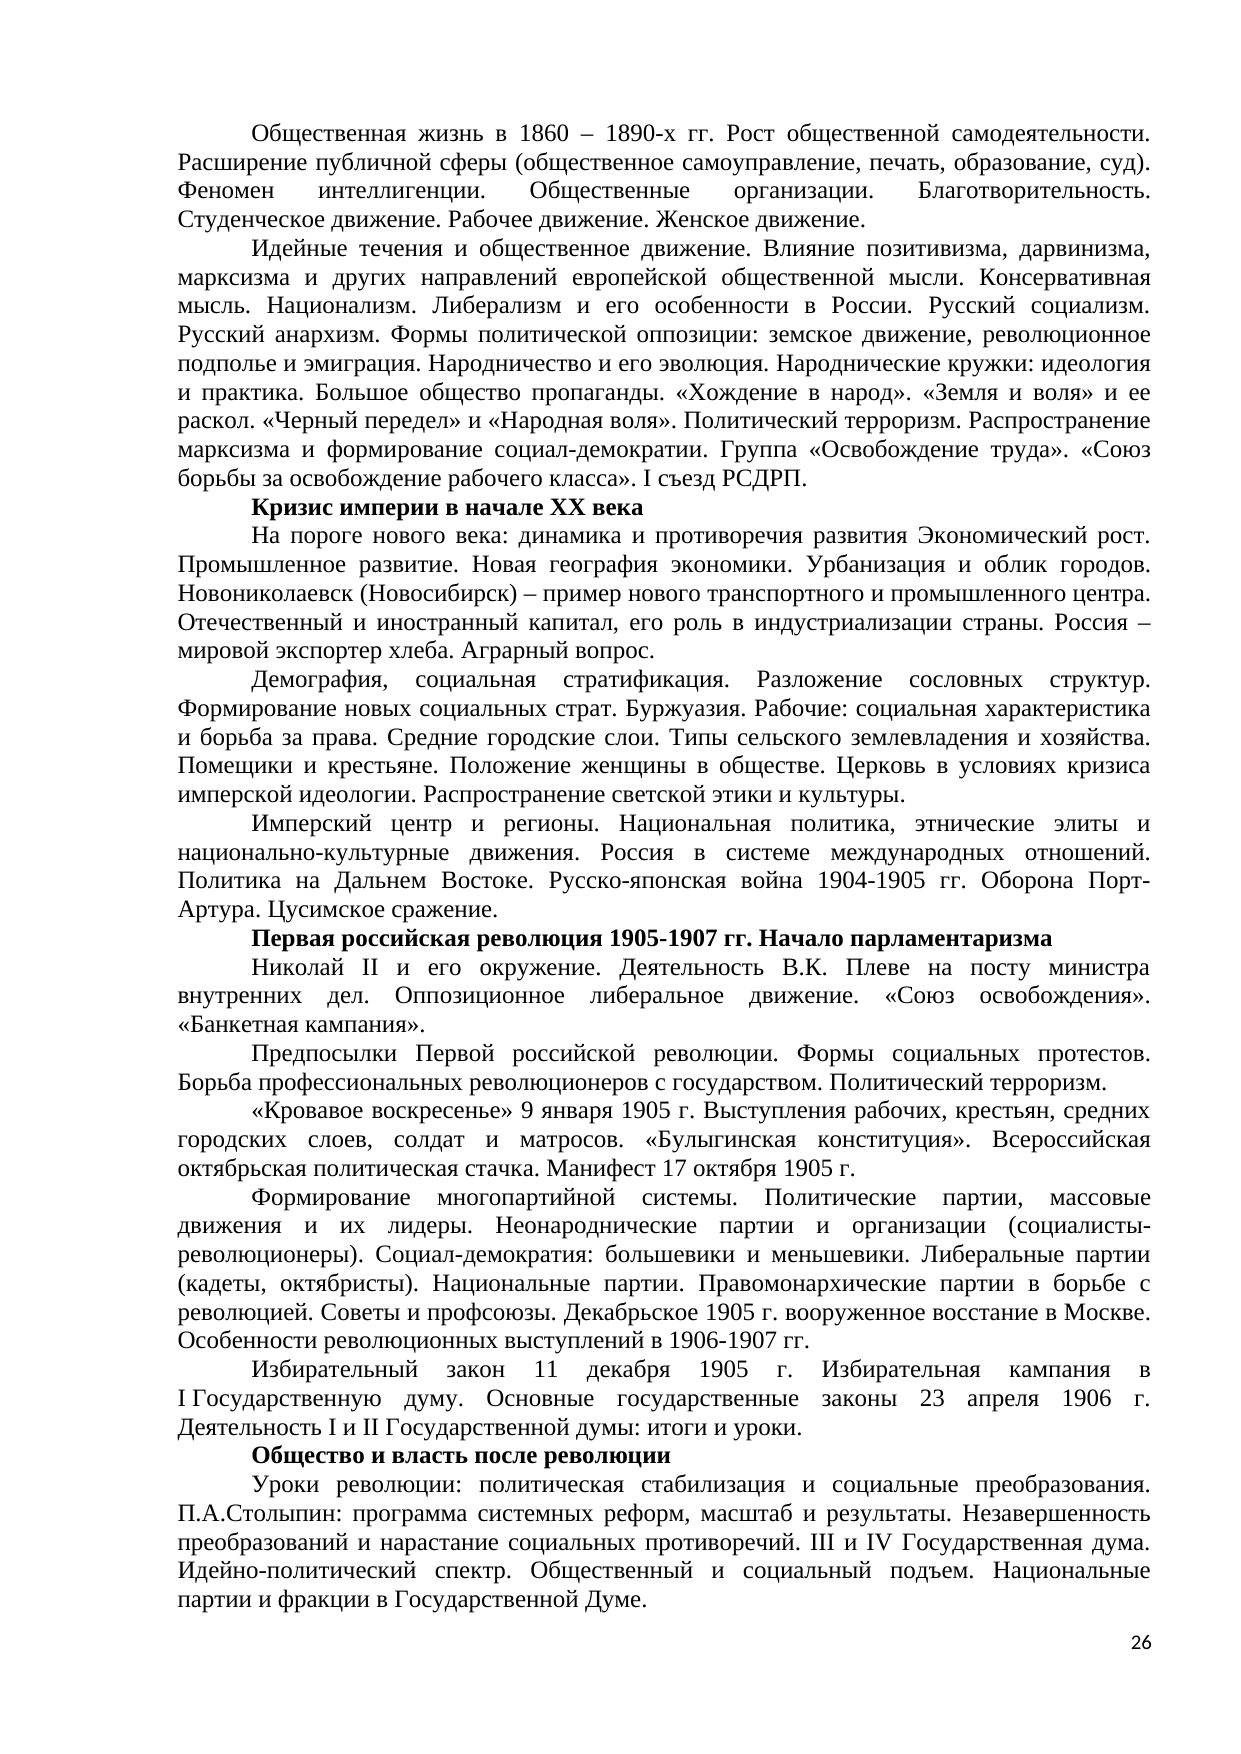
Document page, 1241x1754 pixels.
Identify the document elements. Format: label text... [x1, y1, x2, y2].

text Избирательный закон 11 декабря . Избирательная кампания в I Государственную думу. Основные государственные законы 23 апреля . Деятельность I и II Государственной думы: итоги и уроки. [177, 1354, 1152, 1441]
text Имперский центр и регионы. Национальная политика, этнические элиты и национально-культурные движения. Россия в системе международных отношений. Политика на Дальнем Востоке. Русско-японская война 1904-1905 гг. Оборона Порт-Артура. Цусимское сражение. [177, 808, 1152, 923]
text Николай II и его окружение. Деятельность В.К. Плеве на посту министра внутренних дел. Оппозиционное либеральное движение. «Союз освобождения». «Банкетная кампания». [177, 952, 1152, 1038]
text Формирование многопартийной системы. Политические партии, массовые движения и их лидеры. Неонароднические партии и организации (социалисты-революционеры). Социал-демократия: большевики и меньшевики. Либеральные партии (кадеты, октябристы). Национальные партии. Правомонархические партии в борьбе с революцией. Советы и профсоюзы. Декабрьское . вооруженное восстание в Москве. Особенности революционных выступлений в 1906-1907 гг. [177, 1182, 1152, 1354]
text Демография, социальная стратификация. Разложение сословных структур. Формирование новых социальных страт. Буржуазия. Рабочие: социальная характеристика и борьба за права. Средние городские слои. Типы сельского землевладения и хозяйства. Помещики и крестьяне. Положение женщины в обществе. Церковь в условиях кризиса имперской идеологии. Распространение светской этики и культуры. [177, 664, 1152, 808]
text Кризис империи в начале ХХ века [177, 492, 1152, 521]
text Предпосылки Первой российской революции. Формы социальных протестов. Борьба профессиональных революционеров с государством. Политический терроризм. [177, 1038, 1152, 1096]
text Идейные течения и общественное движение. Влияние позитивизма, дарвинизма, марксизма и других направлений европейской общественной мысли. Консервативная мысль. Национализм. Либерализм и его особенности в России. Русский социализм. Русский анархизм. Формы политической оппозиции: земское движение, революционное подполье и эмиграция. Народничество и его эволюция. Народнические кружки: идеология и практика. Большое общество пропаганды. «Хождение в народ». «Земля и воля» и ее раскол. «Черный передел» и «Народная воля». Политический терроризм. Распространение марксизма и формирование социал-демократии. Группа «Освобождение труда». «Союз борьбы за освобождение рабочего класса». I съезд РСДРП. [177, 233, 1152, 492]
text Общественная жизнь в 1860 – 1890-х гг. Рост общественной самодеятельности. Расширение публичной сферы (общественное самоуправление, печать, образование, суд). Феномен интеллигенции. Общественные организации. Благотворительность. Студенческое движение. Рабочее движение. Женское движение. [177, 118, 1152, 233]
text На пороге нового века: динамика и противоречия развития Экономический рост. Промышленное развитие. Новая география экономики. Урбанизация и облик городов. Новониколаевск (Новосибирск) – пример нового транспортного и промышленного центра. Отечественный и иностранный капитал, его роль в индустриализации страны. Россия – мировой экспортер хлеба. Аграрный вопрос. [177, 521, 1152, 664]
text Первая российская революция 1905-1907 гг. Начало парламентаризма [177, 923, 1152, 952]
text Уроки революции: политическая стабилизация и социальные преобразования. П.А.Столыпин: программа системных реформ, масштаб и результаты. Незавершенность преобразований и нарастание социальных противоречий. III и IV Государственная дума. Идейно-политический спектр. Общественный и социальный подъем. Национальные партии и фракции в Государственной Думе. [177, 1469, 1152, 1613]
text Общество и власть после революции [177, 1441, 1152, 1469]
text «Кровавое воскресенье» 9 января . Выступления рабочих, крестьян, средних городских слоев, солдат и матросов. «Булыгинская конституция». Всероссийская октябрьская политическая стачка. Манифест 17 октября . [177, 1096, 1152, 1182]
